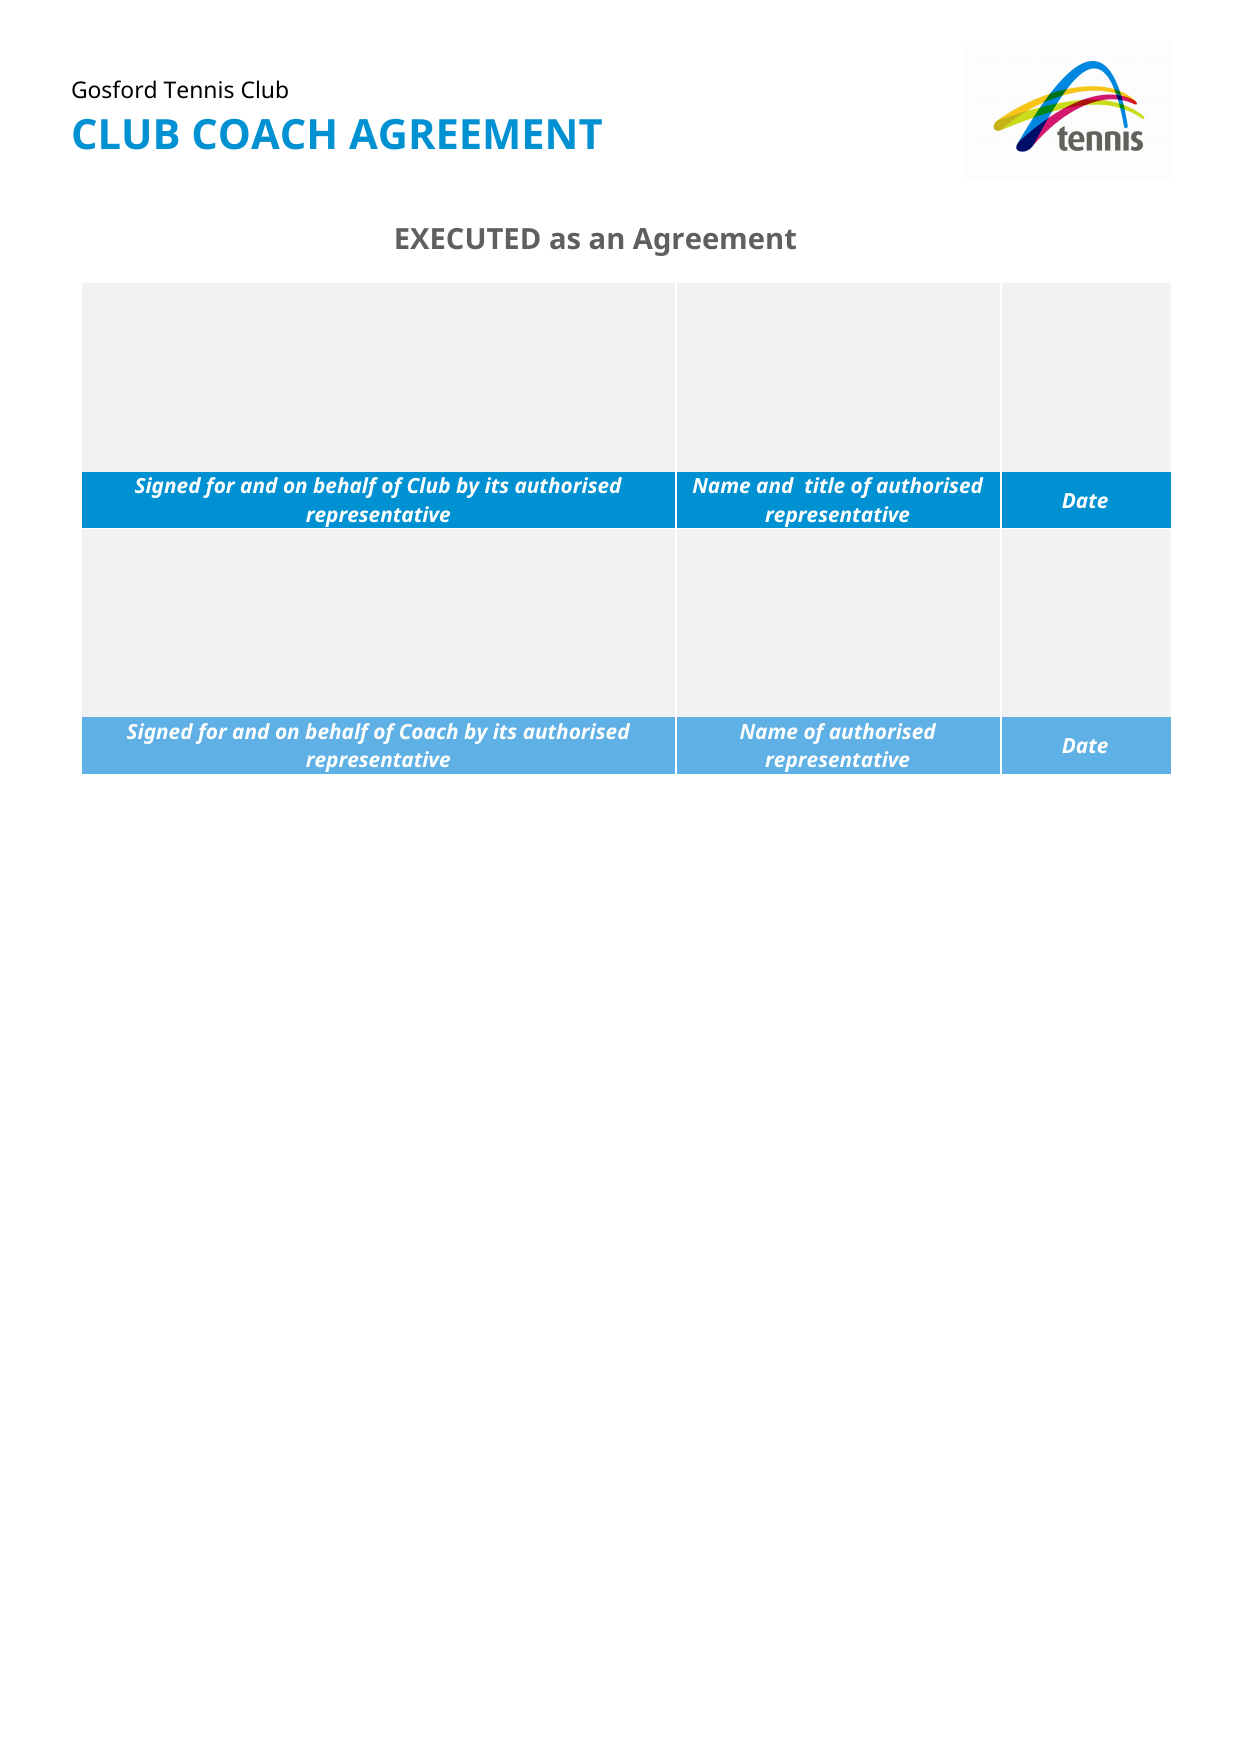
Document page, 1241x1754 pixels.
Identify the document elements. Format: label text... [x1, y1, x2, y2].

table_cell Signed for and on behalf of Club by its authorised representative [82, 472, 675, 528]
picture [966, 42, 1173, 180]
table_cell [677, 529, 1000, 717]
table_cell [82, 529, 675, 717]
table_cell Name of authorised representative [677, 717, 1000, 774]
table_header [1002, 283, 1171, 472]
table_cell [1002, 529, 1171, 717]
table_header [677, 283, 1000, 472]
text EXECUTED as an Agreement [100, 218, 1090, 258]
table_cell Date [1002, 472, 1171, 528]
table_cell Name and title of authorised representative [677, 472, 1000, 528]
table_cell Signed for and on behalf of Coach by its authorised representative [82, 717, 675, 774]
table_cell Date [1002, 717, 1171, 774]
table_header [82, 283, 675, 472]
